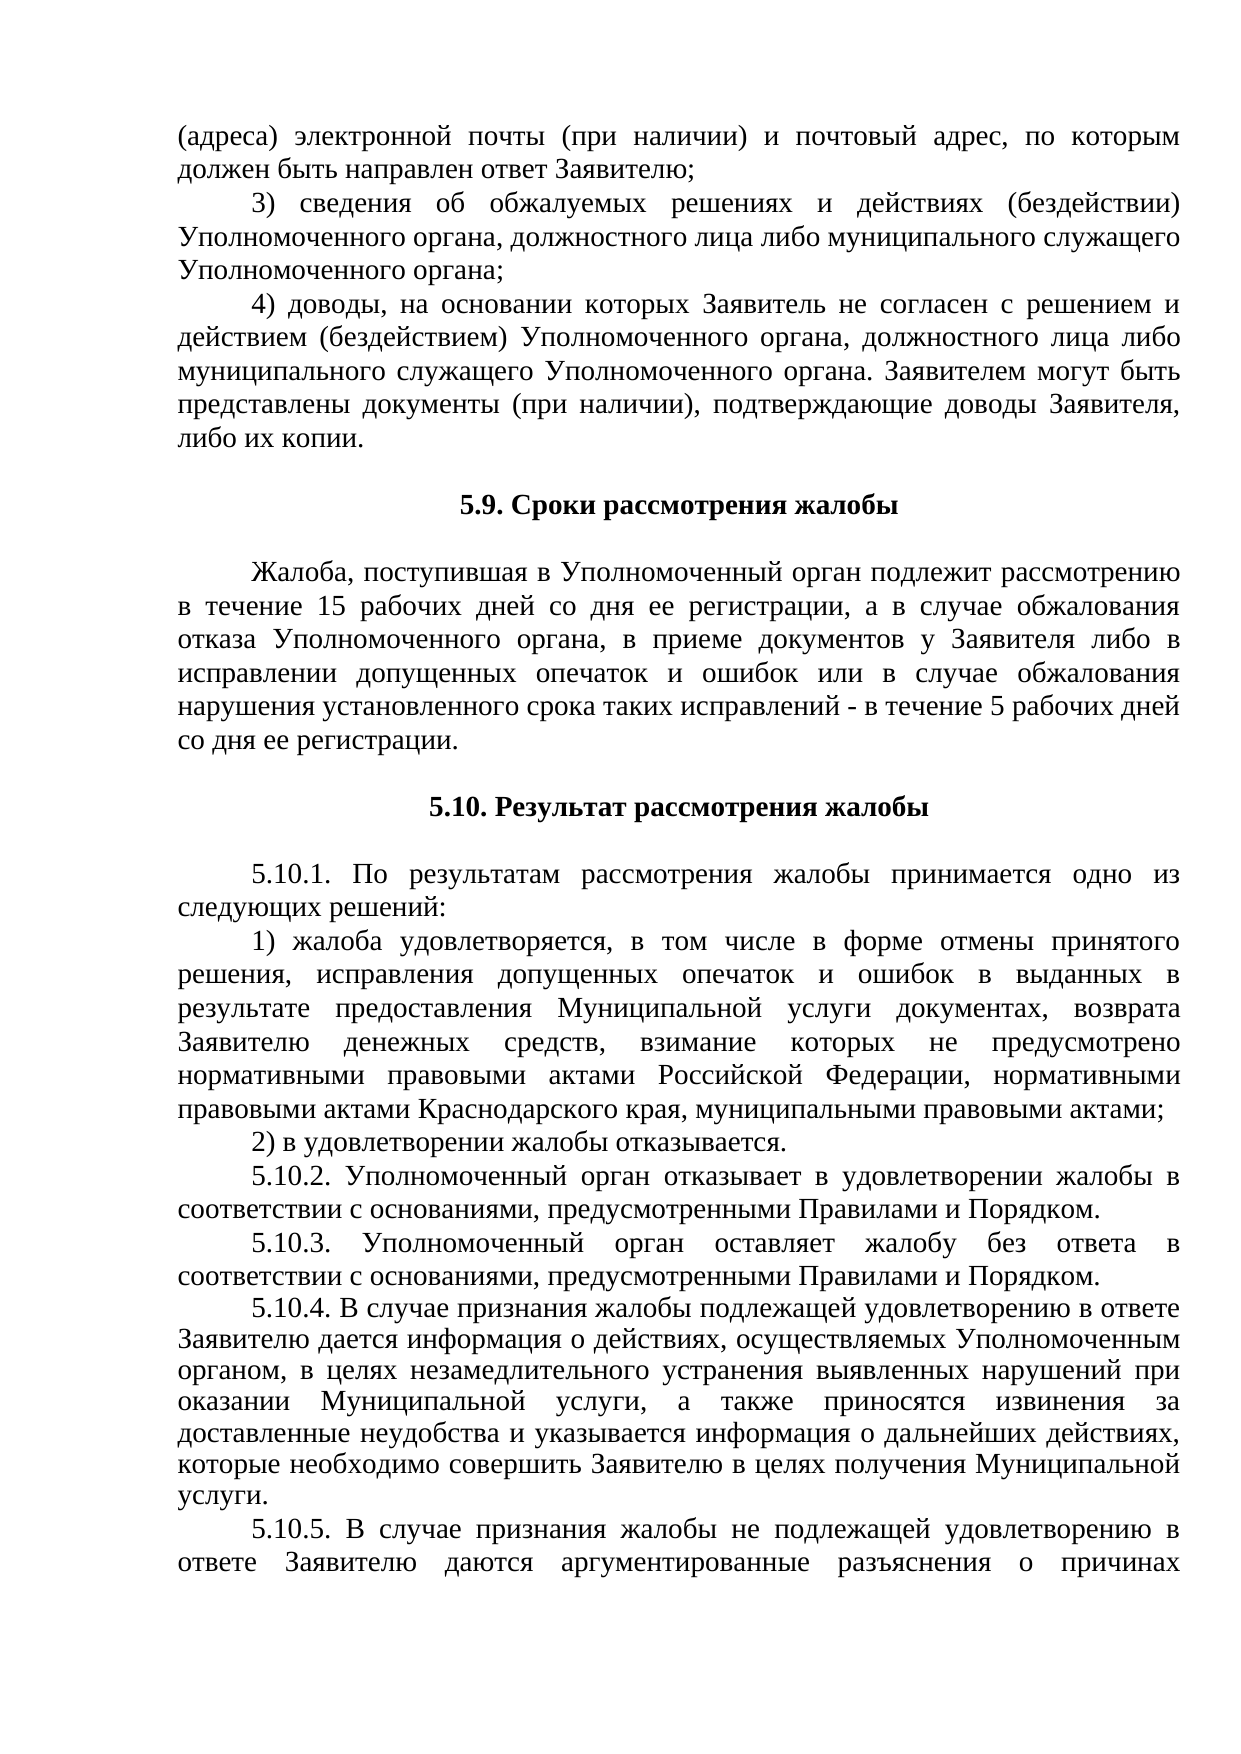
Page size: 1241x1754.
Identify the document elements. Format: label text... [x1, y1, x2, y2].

text Жалоба, поступившая в Уполномоченный орган подлежит рассмотрению в течение 15 рабочих дней со дня ее регистрации, а в случае обжалования отказа Уполномоченного органа, в приеме документов у Заявителя либо в исправлении допущенных опечаток и ошибок или в случае обжалования нарушения установленного срока таких исправлений - в течение 5 рабочих дней со дня ее регистрации. [177, 554, 1181, 755]
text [177, 1511, 1181, 1578]
text 2) в удовлетворении жалобы отказывается. [177, 1124, 1181, 1158]
text 3) сведения об обжалуемых решениях и действиях (бездействии) Уполномоченного органа, должностного лица либо муниципального служащего Уполномоченного органа; [177, 185, 1181, 286]
text 5.10.1. По результатам рассмотрения жалобы принимается одно из следующих решений: [177, 856, 1181, 923]
text 5.10.2. Уполномоченный орган отказывает в удовлетворении жалобы в соответствии с основаниями, предусмотренными Правилами и Порядком. [177, 1158, 1181, 1225]
text 5.9. Сроки рассмотрения жалобы [177, 487, 1181, 521]
text 5.10.3. Уполномоченный орган оставляет жалобу без ответа в соответствии с основаниями, предусмотренными Правилами и Порядком. [177, 1225, 1181, 1292]
text 1) жалоба удовлетворяется, в том числе в форме отмены принятого решения, исправления допущенных опечаток и ошибок в выданных в результате предоставления Муниципальной услуги документах, возврата Заявителю денежных средств, взимание которых не предусмотрено нормативными правовыми актами Российской Федерации, нормативными правовыми актами Краснодарского края, муниципальными правовыми актами; [177, 923, 1181, 1124]
text 5.10.4. В случае признания жалобы подлежащей удовлетворению в ответе Заявителю дается информация о действиях, осуществляемых Уполномоченным органом, в целях незамедлительного устранения выявленных нарушений при оказании Муниципальной услуги, а также приносятся извинения за доставленные неудобства и указывается информация о дальнейших действиях, которые необходимо совершить Заявителю в целях получения Муниципальной услуги. [177, 1292, 1181, 1511]
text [177, 118, 1181, 185]
text 4) доводы, на основании которых Заявитель не согласен с решением и действием (бездействием) Уполномоченного органа, должностного лица либо муниципального служащего Уполномоченного органа. Заявителем могут быть представлены документы (при наличии), подтверждающие доводы Заявителя, либо их копии. [177, 286, 1181, 453]
text 5.10. Результат рассмотрения жалобы [177, 789, 1181, 822]
